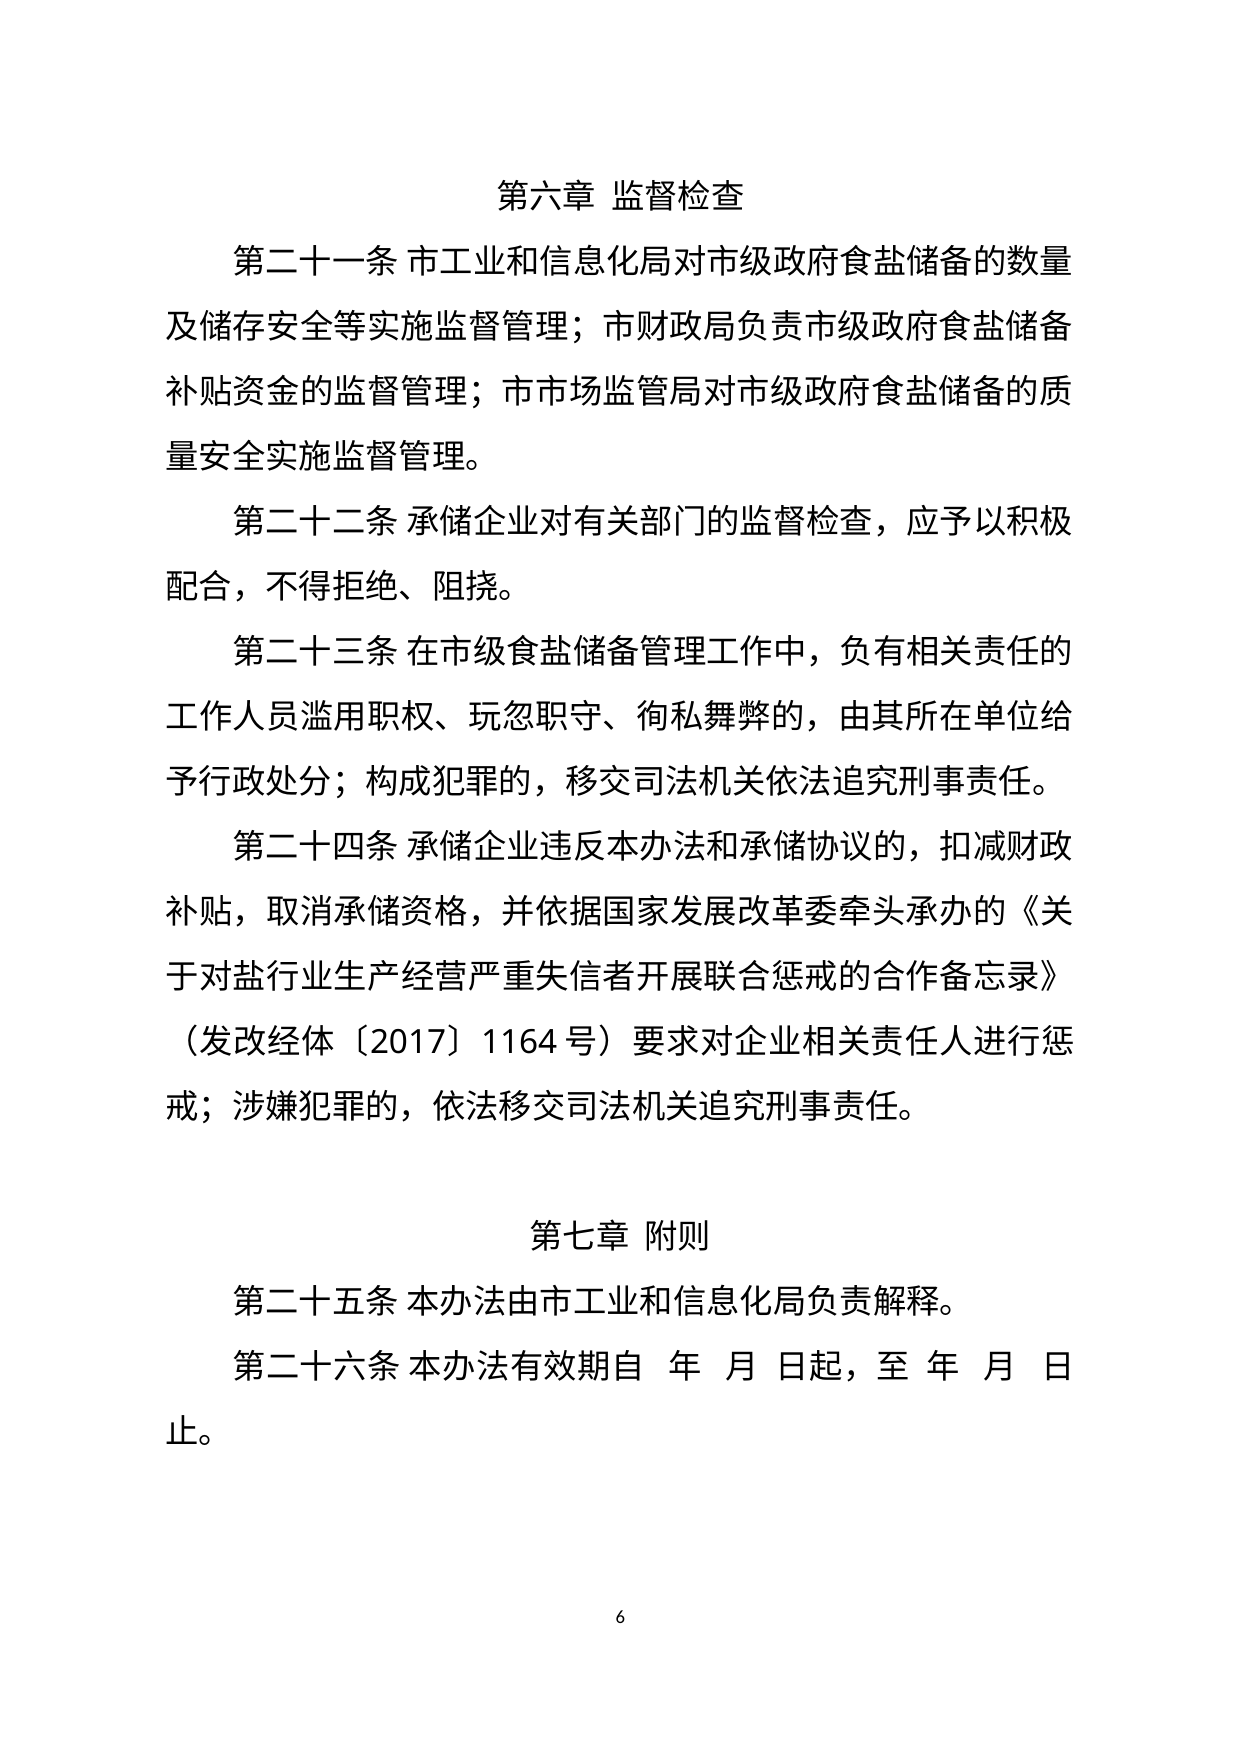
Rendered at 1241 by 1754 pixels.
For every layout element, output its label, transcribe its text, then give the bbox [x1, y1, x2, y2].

text 第六章 监督检查 [165, 162, 1075, 227]
text 第二十五条 本办法由市工业和信息化局负责解释。 [165, 1267, 1075, 1332]
text 第二十二条 承储企业对有关部门的监督检查，应予以积极配合，不得拒绝、阻挠。 [165, 487, 1075, 617]
text 第二十一条 市工业和信息化局对市级政府食盐储备的数量及储存安全等实施监督管理；市财政局负责市级政府食盐储备补贴资金的监督管理；市市场监管局对市级政府食盐储备的质量安全实施监督管理。 [165, 227, 1075, 487]
text 第二十三条 在市级食盐储备管理工作中，负有相关责任的工作人员滥用职权、玩忽职守、徇私舞弊的，由其所在单位给予行政处分；构成犯罪的，移交司法机关依法追究刑事责任。 [165, 617, 1075, 812]
text 第二十四条 承储企业违反本办法和承储协议的，扣减财政补贴，取消承储资格，并依据国家发展改革委牵头承办的《关于对盐行业生产经营严重失信者开展联合惩戒的合作备忘录》（发改经体〔2017〕1164号）要求对企业相关责任人进行惩戒；涉嫌犯罪的，依法移交司法机关追究刑事责任。 [165, 812, 1075, 1137]
text 第七章 附则 [165, 1202, 1075, 1267]
text 第二十六条 本办法有效期自 年 月 日起，至 年 月 日止。 [165, 1332, 1075, 1462]
